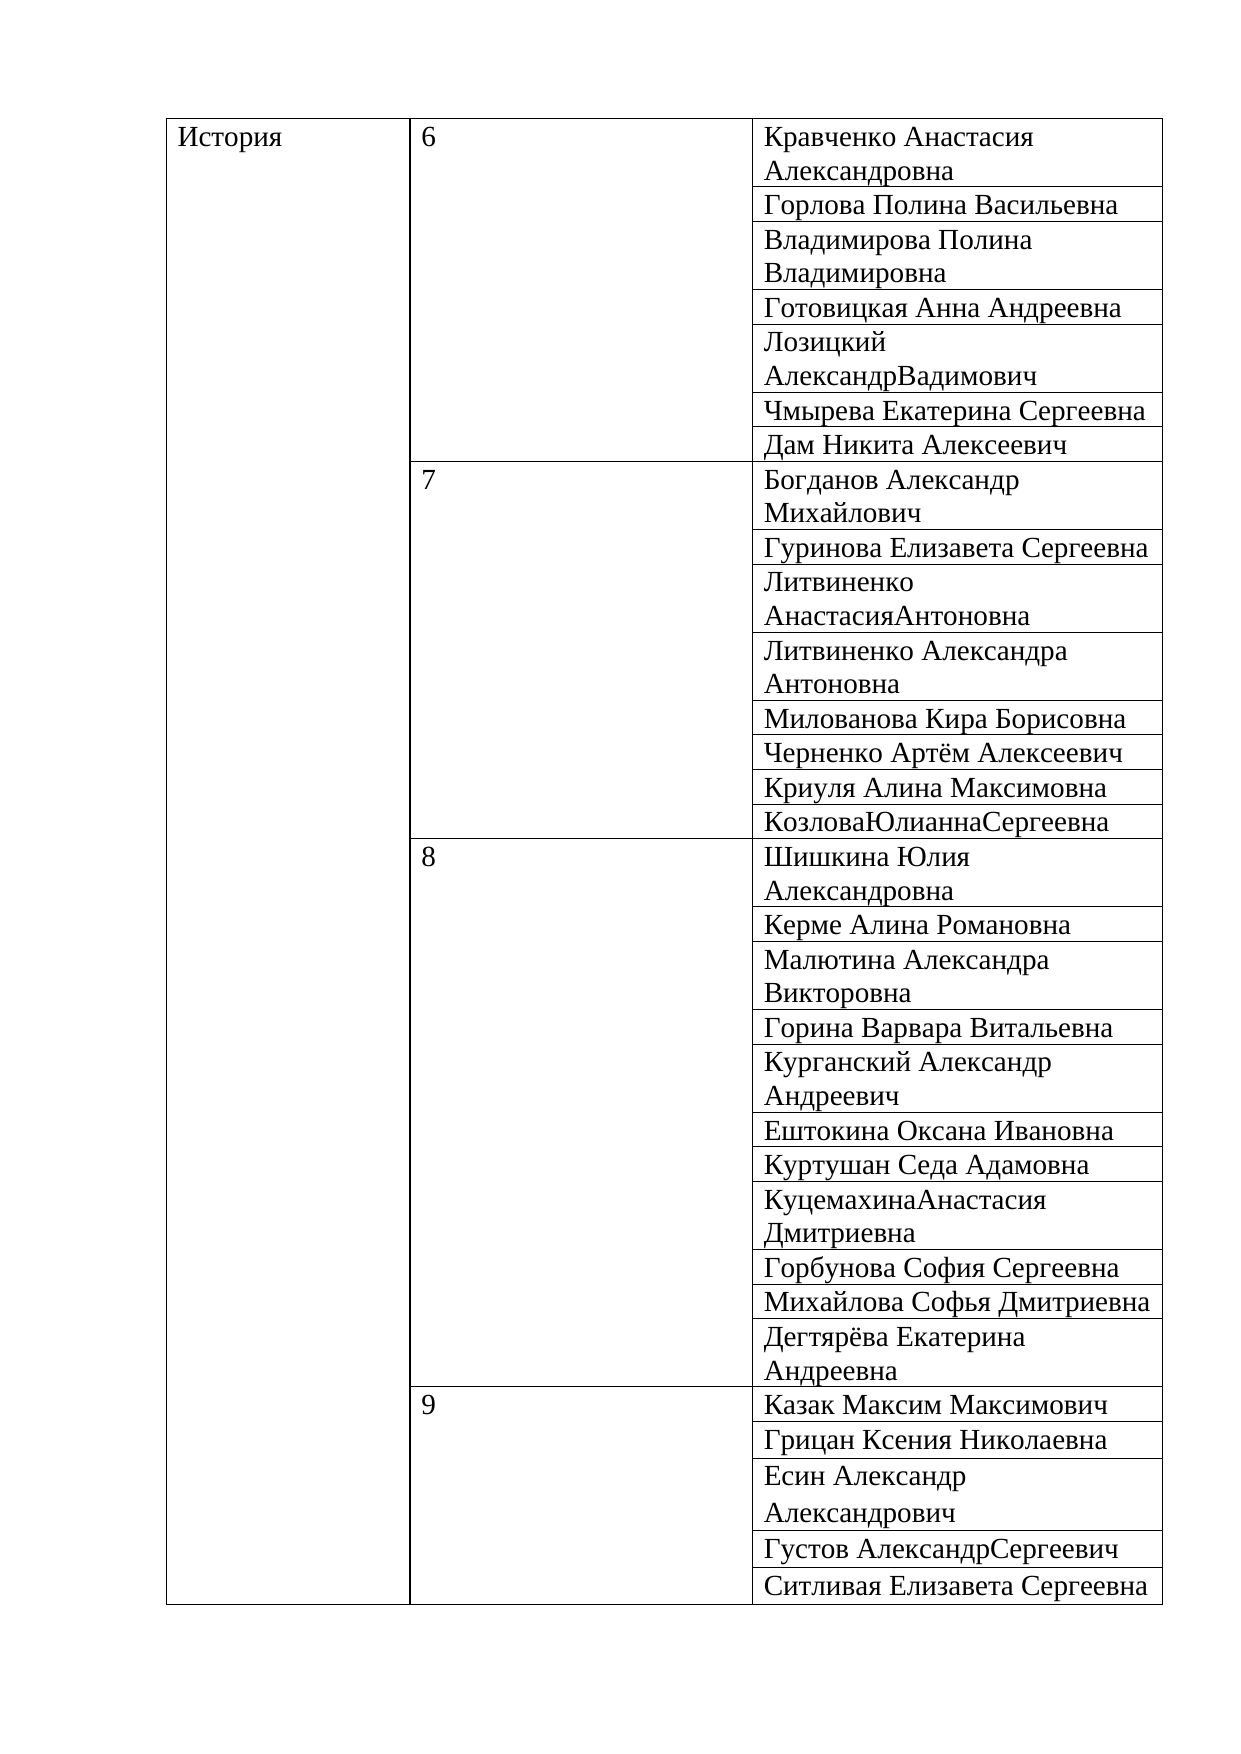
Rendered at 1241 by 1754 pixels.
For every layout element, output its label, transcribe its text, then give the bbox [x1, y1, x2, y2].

table_cell Готовицкая Анна Андреевна [753, 290, 1162, 323]
table_cell Милованова Кира Борисовна [753, 701, 1162, 734]
table_cell 9 [411, 1387, 752, 1604]
table_cell Михайлова Софья Дмитриевна [753, 1285, 1162, 1318]
table_cell Богданов Александр Михайлович [753, 462, 1162, 529]
table_cell Ештокина Оксана Ивановна [753, 1113, 1162, 1146]
table_cell Владимирова Полина Владимировна [753, 222, 1162, 289]
table_cell Литвиненко Александра Антоновна [753, 633, 1162, 700]
table_cell Куртушан Седа Адамовна [753, 1147, 1162, 1181]
table_cell Ситливая Елизавета Сергеевна [753, 1568, 1162, 1604]
table_cell Керме Алина Романовна [753, 907, 1162, 941]
table_cell Чмырева Екатерина Сергеевна [753, 393, 1162, 426]
table_cell Дам Никита Алексеевич [753, 427, 1162, 461]
table_cell Есин Александр Александрович [753, 1459, 1162, 1530]
table_cell Горина Варвара Витальевна [753, 1010, 1162, 1043]
table_cell Грицан Ксения Николаевна [753, 1422, 1162, 1457]
table_cell Горбунова София Сергеевна [753, 1250, 1162, 1283]
table_cell 7 [411, 462, 752, 838]
table_cell КозловаЮлианнаСергеевна [753, 805, 1162, 838]
table_cell 6 [411, 119, 752, 461]
table_cell Густов АлександрСергеевич [753, 1531, 1162, 1567]
table_cell Кравченко Анастасия Александровна [753, 119, 1162, 186]
table_cell Криуля Алина Максимовна [753, 770, 1162, 803]
table_cell Казак Максим Максимович [753, 1387, 1162, 1421]
table_cell Шишкина Юлия Александровна [753, 839, 1162, 906]
table_cell Черненко Артём Алексеевич [753, 735, 1162, 769]
table_cell Горлова Полина Васильевна [753, 187, 1162, 221]
table_cell Литвиненко АнастасияАнтоновна [753, 565, 1162, 632]
table_cell Лозицкий АлександрВадимович [753, 325, 1162, 392]
table_cell История [167, 119, 409, 1604]
table_cell Курганский Александр Андреевич [753, 1045, 1162, 1112]
table_cell КуцемахинаАнастасия Дмитриевна [753, 1182, 1162, 1249]
table_cell Дегтярёва Екатерина Андреевна [753, 1319, 1162, 1386]
table_cell Малютина Александра Викторовна [753, 942, 1162, 1009]
table_cell 8 [411, 839, 752, 1386]
table_cell Гуринова Елизавета Сергеевна [753, 530, 1162, 563]
